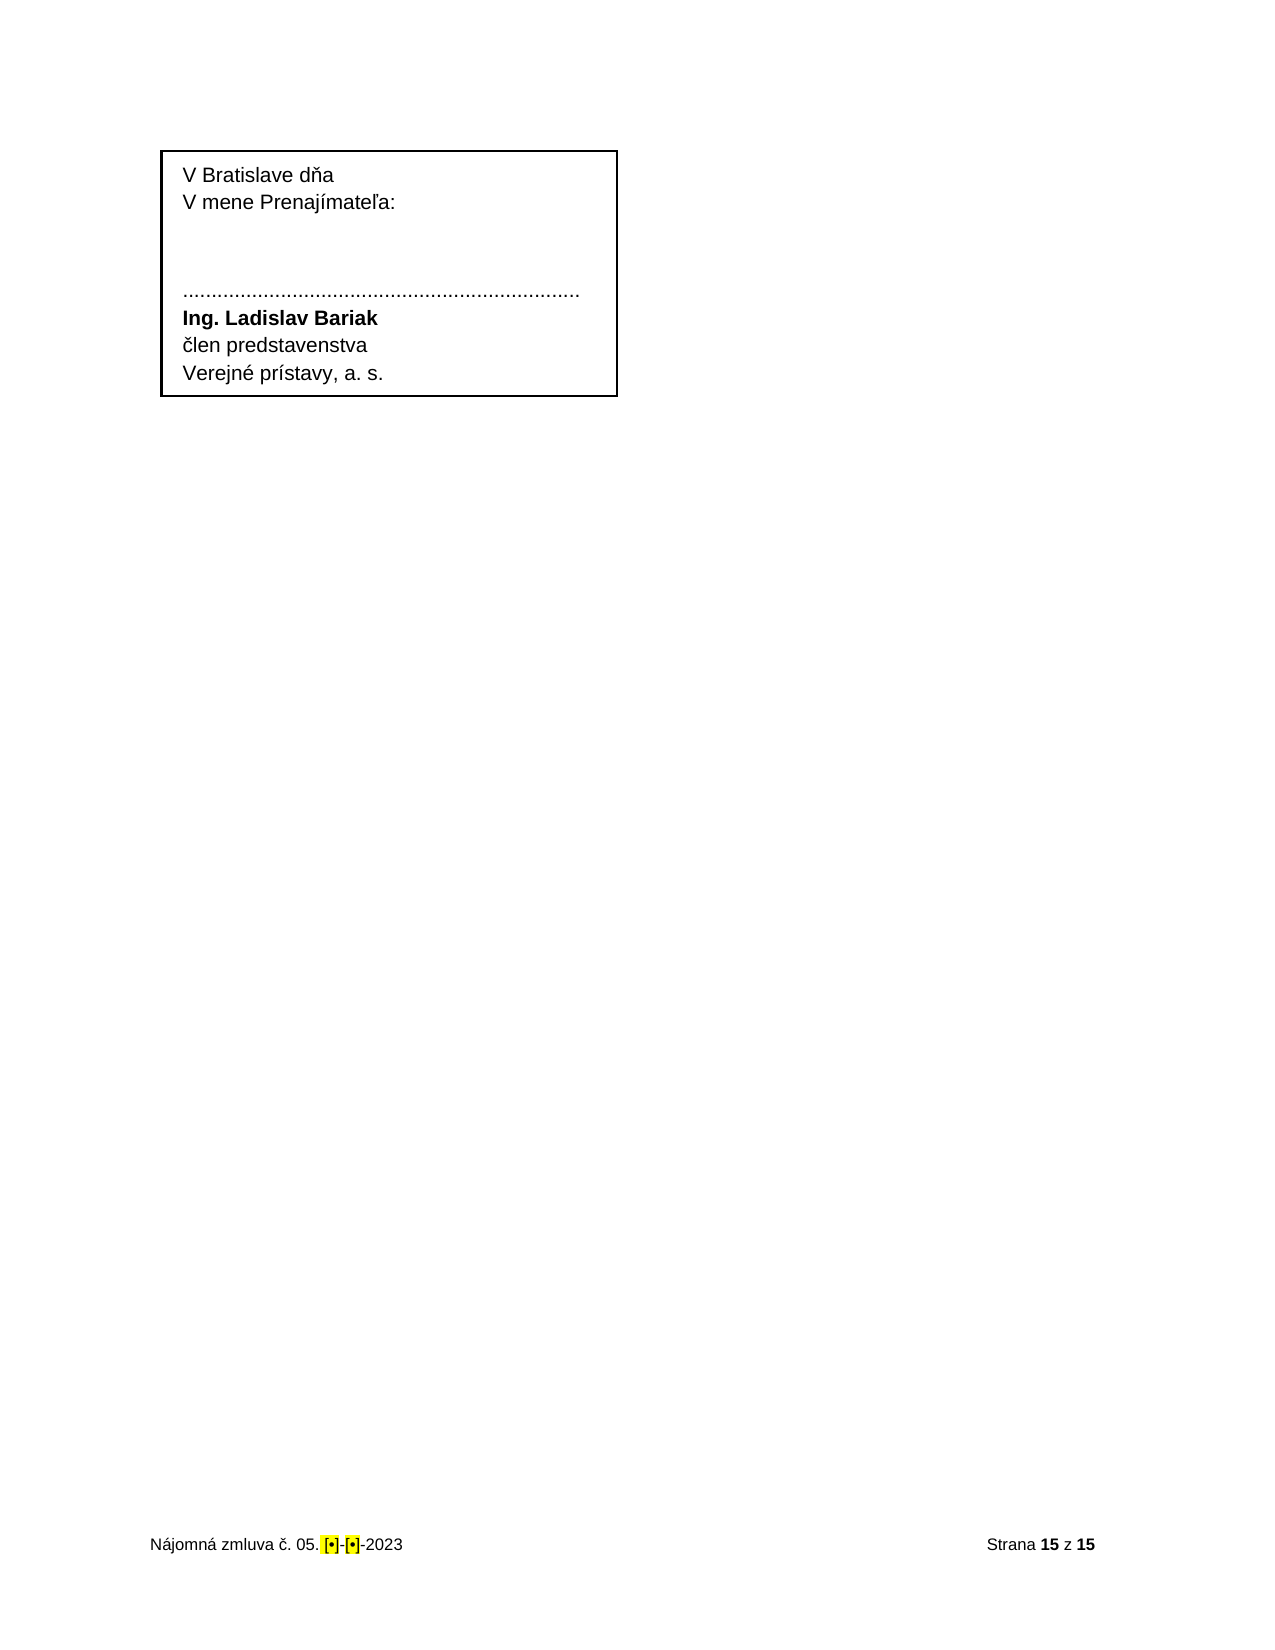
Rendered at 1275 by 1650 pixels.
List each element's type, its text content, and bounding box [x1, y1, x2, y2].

table_cell V Bratislave dňa V mene Prenajímateľa: ..................................................................... Ing. Ladislav Bariak člen predstavenstva Verejné prístavy, a. s. [163, 152, 616, 395]
